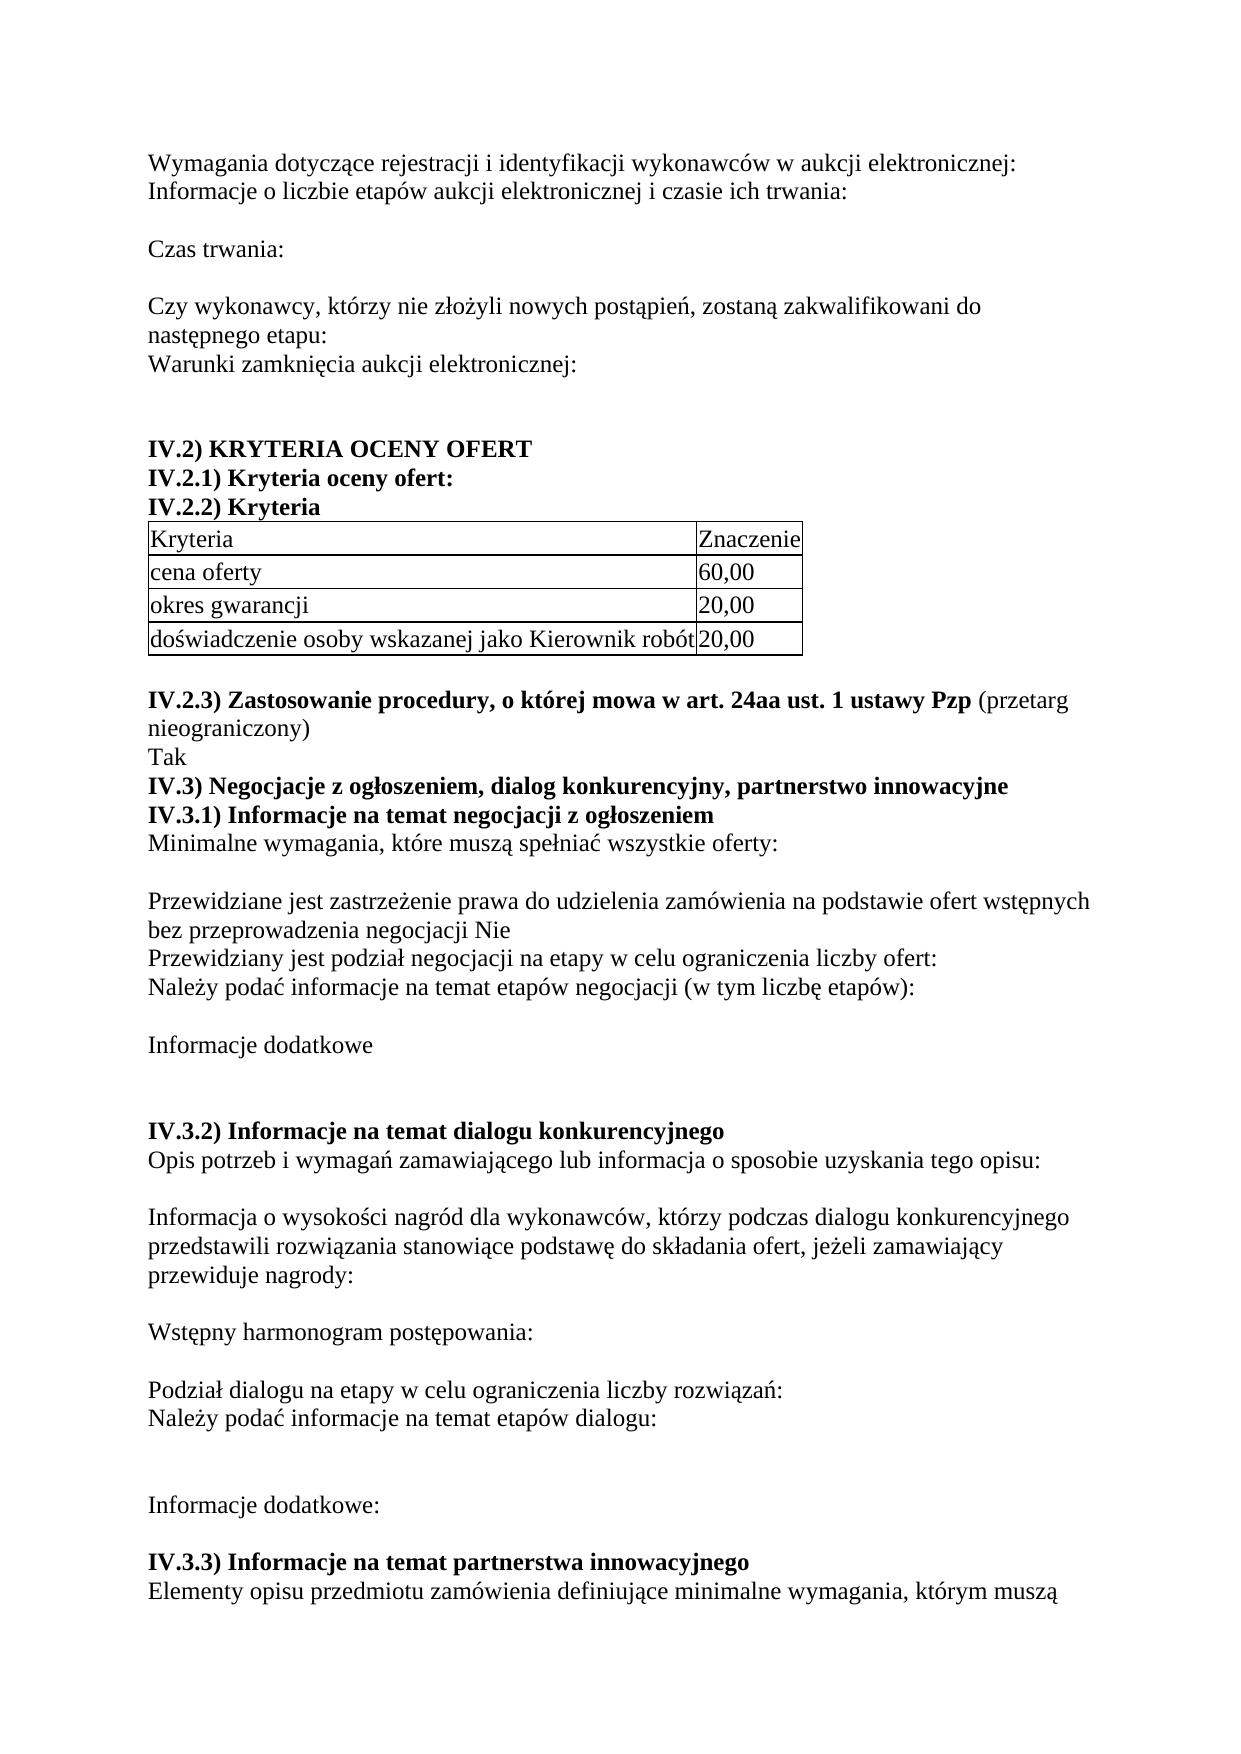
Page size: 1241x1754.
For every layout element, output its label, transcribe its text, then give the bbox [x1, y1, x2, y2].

text IV.2) KRYTERIA OCENY OFERT IV.2.1) Kryteria oceny ofert: IV.2.2) Kryteria [148, 406, 1093, 521]
table_cell 20,00 [697, 623, 802, 654]
table_cell 60,00 [697, 556, 802, 587]
table_cell cena oferty [149, 556, 696, 587]
table_cell okres gwarancji [149, 589, 696, 621]
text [148, 656, 1093, 1605]
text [148, 148, 1093, 205]
table_header Kryteria [149, 522, 696, 554]
text Czas trwania: Czy wykonawcy, którzy nie złożyli nowych postąpień, zostaną zakwalifikowani do następnego etapu: Warunki zamknięcia aukcji elektronicznej: [148, 205, 1093, 406]
table_cell doświadczenie osoby wskazanej jako Kierownik robót [149, 623, 696, 654]
table_cell 20,00 [697, 589, 802, 621]
table_header Znaczenie [697, 522, 802, 554]
